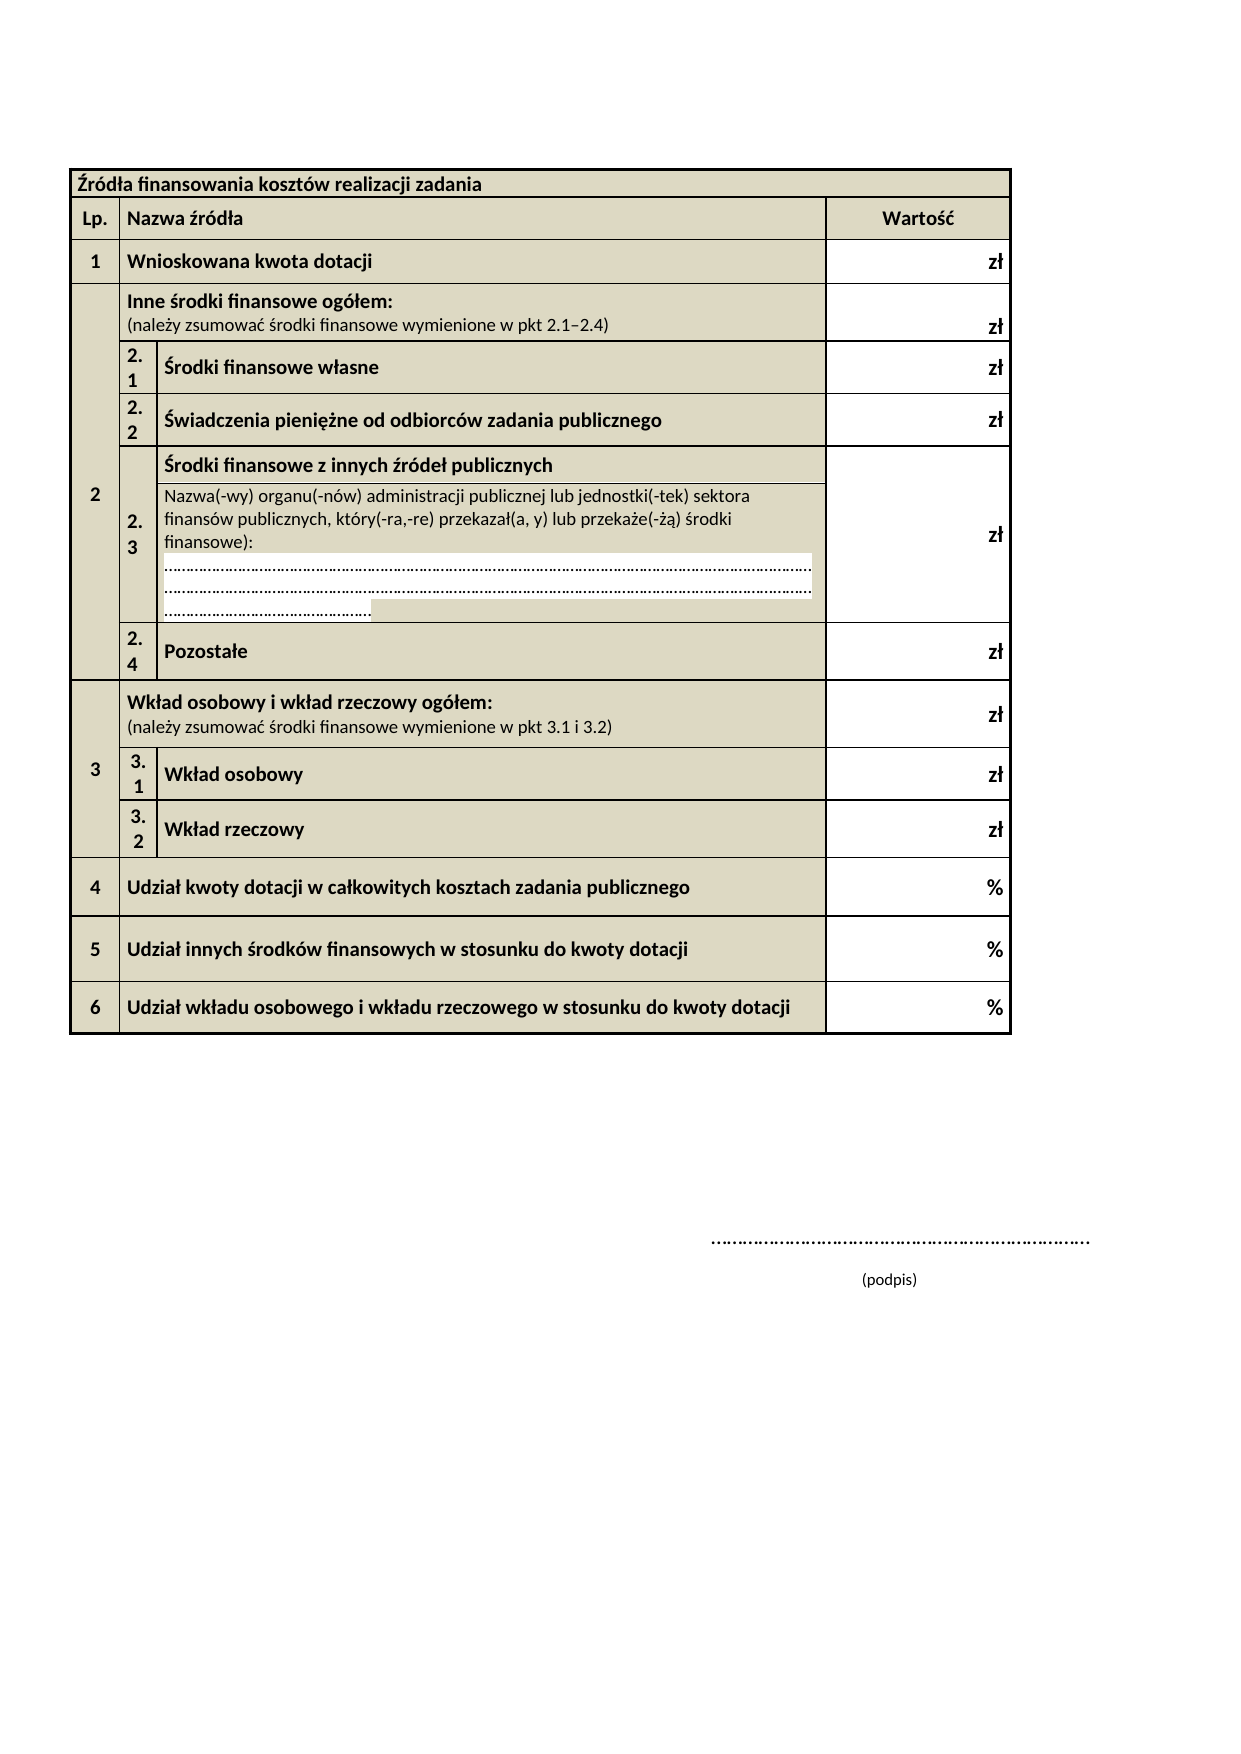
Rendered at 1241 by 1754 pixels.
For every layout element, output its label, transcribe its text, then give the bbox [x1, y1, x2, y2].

table_cell 2.2 [120, 394, 156, 445]
table_cell Wkład osobowy [158, 748, 825, 799]
table_cell 2 [72, 284, 119, 679]
table_cell 2.4 [120, 623, 156, 679]
table_cell Lp. [72, 198, 119, 239]
table_cell zł [827, 447, 1009, 622]
table_cell Udział kwoty dotacji w całkowitych kosztach zadania publicznego [120, 858, 825, 915]
table_cell zł [827, 623, 1009, 679]
table_cell Udział innych środków finansowych w stosunku do kwoty dotacji [120, 917, 825, 981]
table_cell Wkład osobowy i wkład rzeczowy ogółem: (należy zsumować środki finansowe wymienione w pkt 3.1 i 3.2) [120, 681, 825, 747]
table_cell 3.2 [120, 801, 156, 857]
table_cell Środki finansowe z innych źródeł publicznych [158, 447, 825, 482]
table_cell zł [827, 284, 1009, 340]
table_cell Wnioskowana kwota dotacji [120, 240, 825, 283]
table_cell % [827, 917, 1009, 981]
table_cell 2.1 [120, 342, 156, 393]
table_cell Inne środki finansowe ogółem: (należy zsumować środki finansowe wymienione w pkt 2.1–2.4) [120, 284, 825, 340]
table_cell 3 [72, 681, 119, 857]
table_cell Świadczenia pieniężne od odbiorców zadania publicznego [158, 394, 825, 445]
table_cell zł [827, 801, 1009, 857]
table_cell Wkład rzeczowy [158, 801, 825, 857]
table_cell 2.3 [120, 447, 156, 622]
table_cell Nazwa(-wy) organu(-nów) administracji publicznej lub jednostki(-tek) sektora finansów publicznych, który(-ra,-re) przekazał(a, y) lub przekaże(-żą) środki finansowe): …………………………………………………………………………………………………………………………………………………………………………………………………………………………………………………………………………………………………………………… [158, 484, 825, 622]
table_cell % [827, 858, 1009, 915]
table_cell Wartość [827, 198, 1009, 239]
table_cell % [827, 982, 1009, 1032]
text (podpis) [150, 1269, 1090, 1290]
table_cell 3.1 [120, 748, 156, 799]
table_cell zł [827, 681, 1009, 747]
table_cell Pozostałe [158, 623, 825, 679]
table_cell zł [827, 240, 1009, 283]
table_cell 4 [72, 858, 119, 915]
table_header Źródła finansowania kosztów realizacji zadania [72, 171, 1009, 196]
text ……………………………………………………………… [150, 1222, 1090, 1251]
table_cell Udział wkładu osobowego i wkładu rzeczowego w stosunku do kwoty dotacji [120, 982, 825, 1032]
table_cell zł [827, 394, 1009, 445]
table_cell Środki finansowe własne [158, 342, 825, 393]
table_cell 6 [72, 982, 119, 1032]
table_cell 1 [72, 240, 119, 283]
table_cell Nazwa źródła [120, 198, 825, 239]
table_cell zł [827, 748, 1009, 799]
table_cell 5 [72, 917, 119, 981]
table_cell zł [827, 342, 1009, 393]
